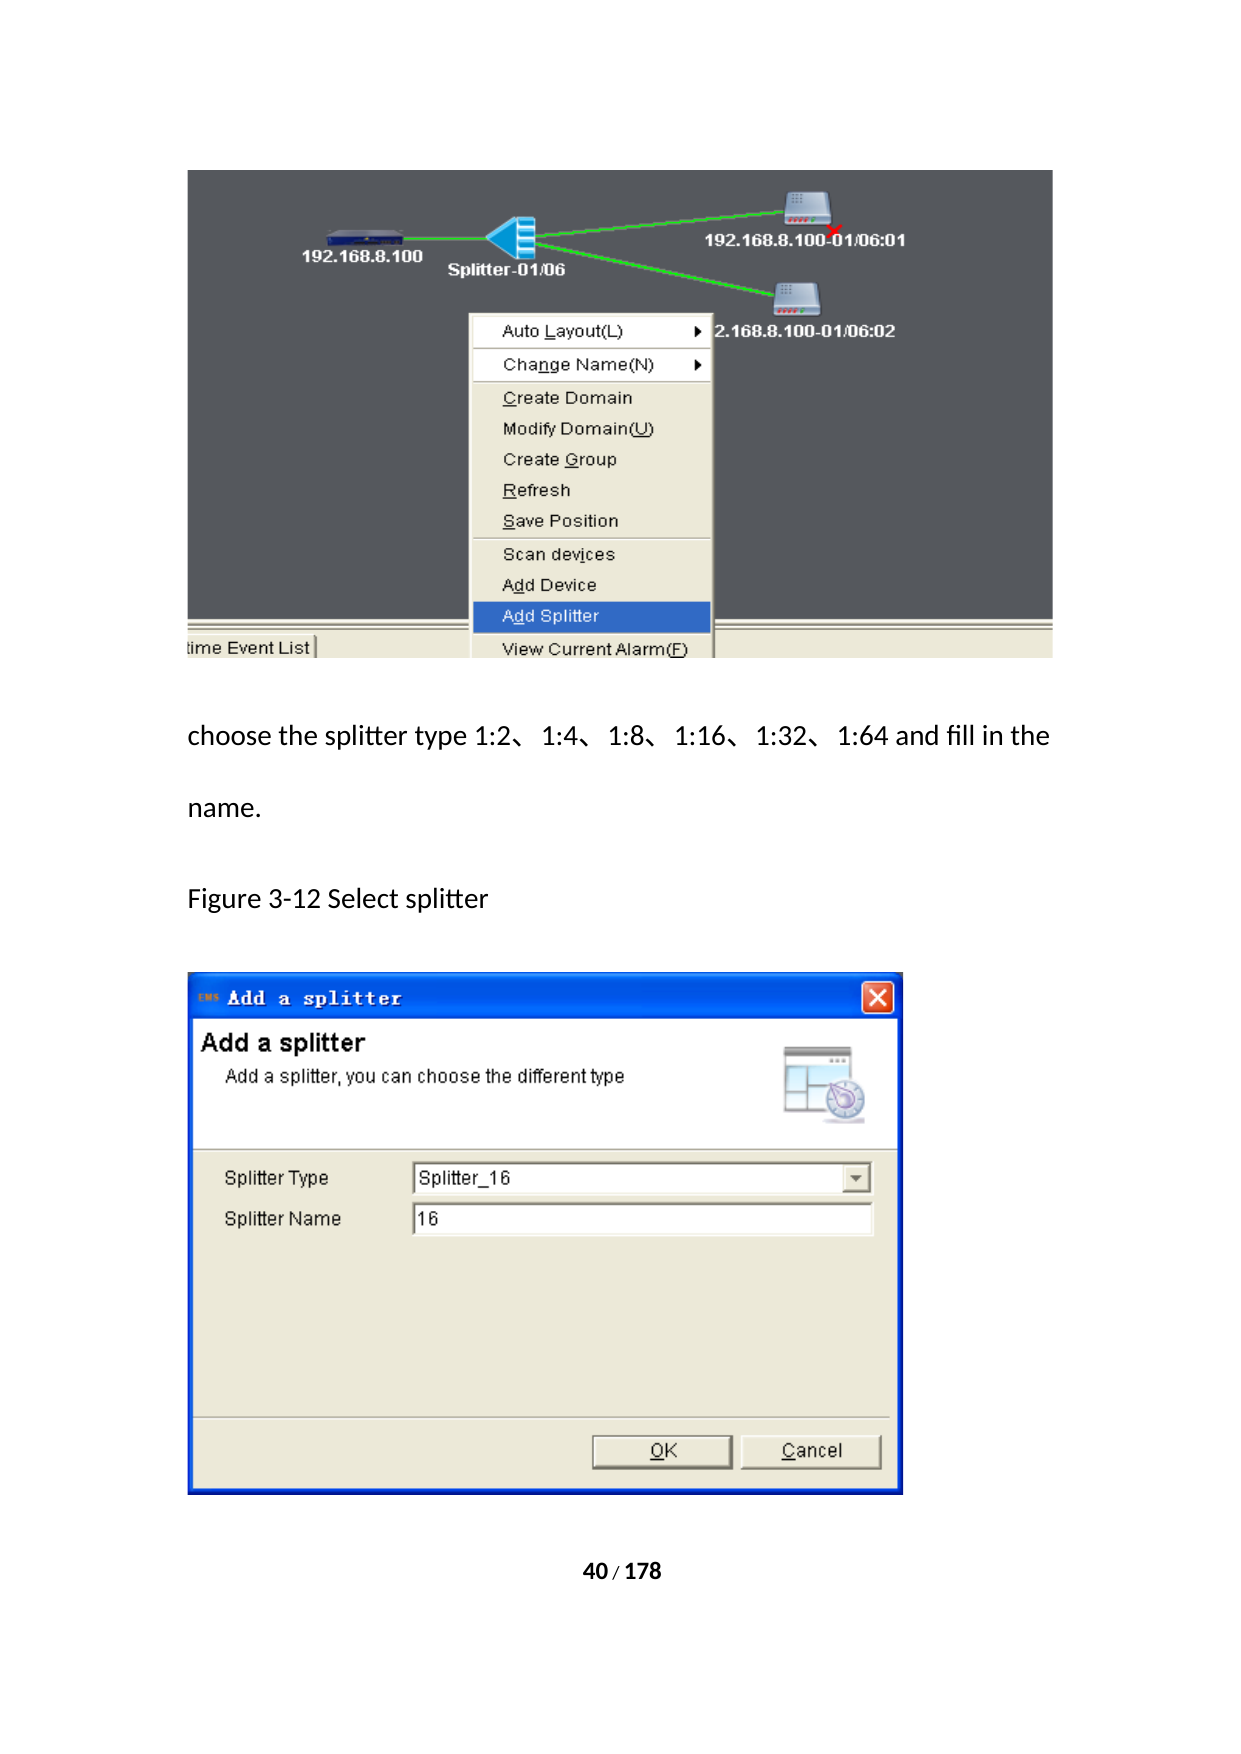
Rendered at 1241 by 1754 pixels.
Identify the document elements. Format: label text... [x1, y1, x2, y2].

text Figure 3-12 Select splitter [187, 866, 1053, 931]
text choose the splitter type 1:2、1:4、1:8、1:16、1:32、1:64 and fill in the name. [187, 700, 1053, 840]
picture [187, 170, 1053, 658]
picture [187, 972, 904, 1495]
